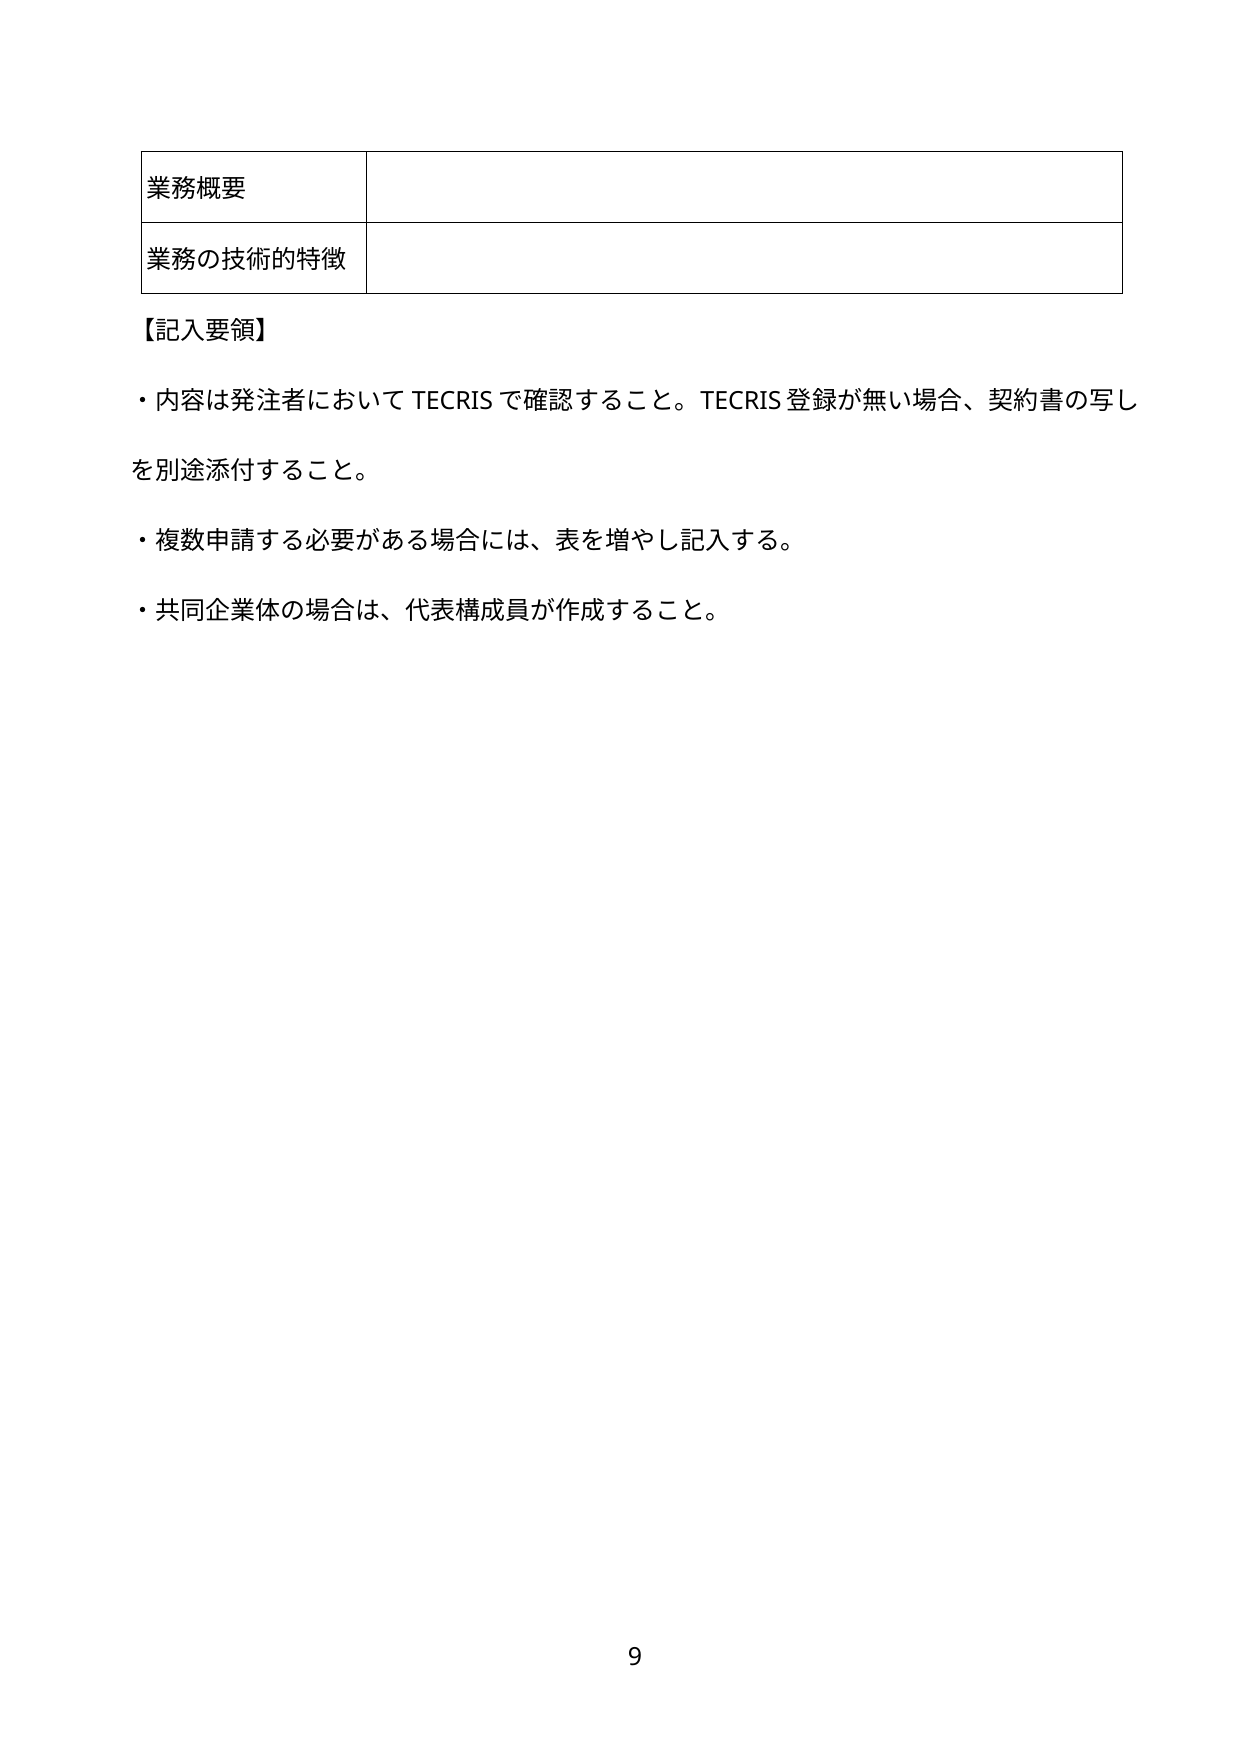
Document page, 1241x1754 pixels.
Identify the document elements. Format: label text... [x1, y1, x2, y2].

table_cell 業務の技術的特徴 [142, 223, 366, 293]
table_cell [367, 223, 1122, 293]
table_cell [367, 152, 1122, 222]
text ・内容は発注者においてTECRISで確認すること。TECRIS登録が無い場合、契約書の写しを別途添付すること。 [130, 364, 1140, 504]
text 【記入要領】 [130, 294, 1140, 364]
table_cell 業務概要 [142, 152, 366, 222]
text ・共同企業体の場合は、代表構成員が作成すること。 [130, 574, 1140, 644]
text ・複数申請する必要がある場合には、表を増やし記入する。 [130, 504, 1140, 574]
